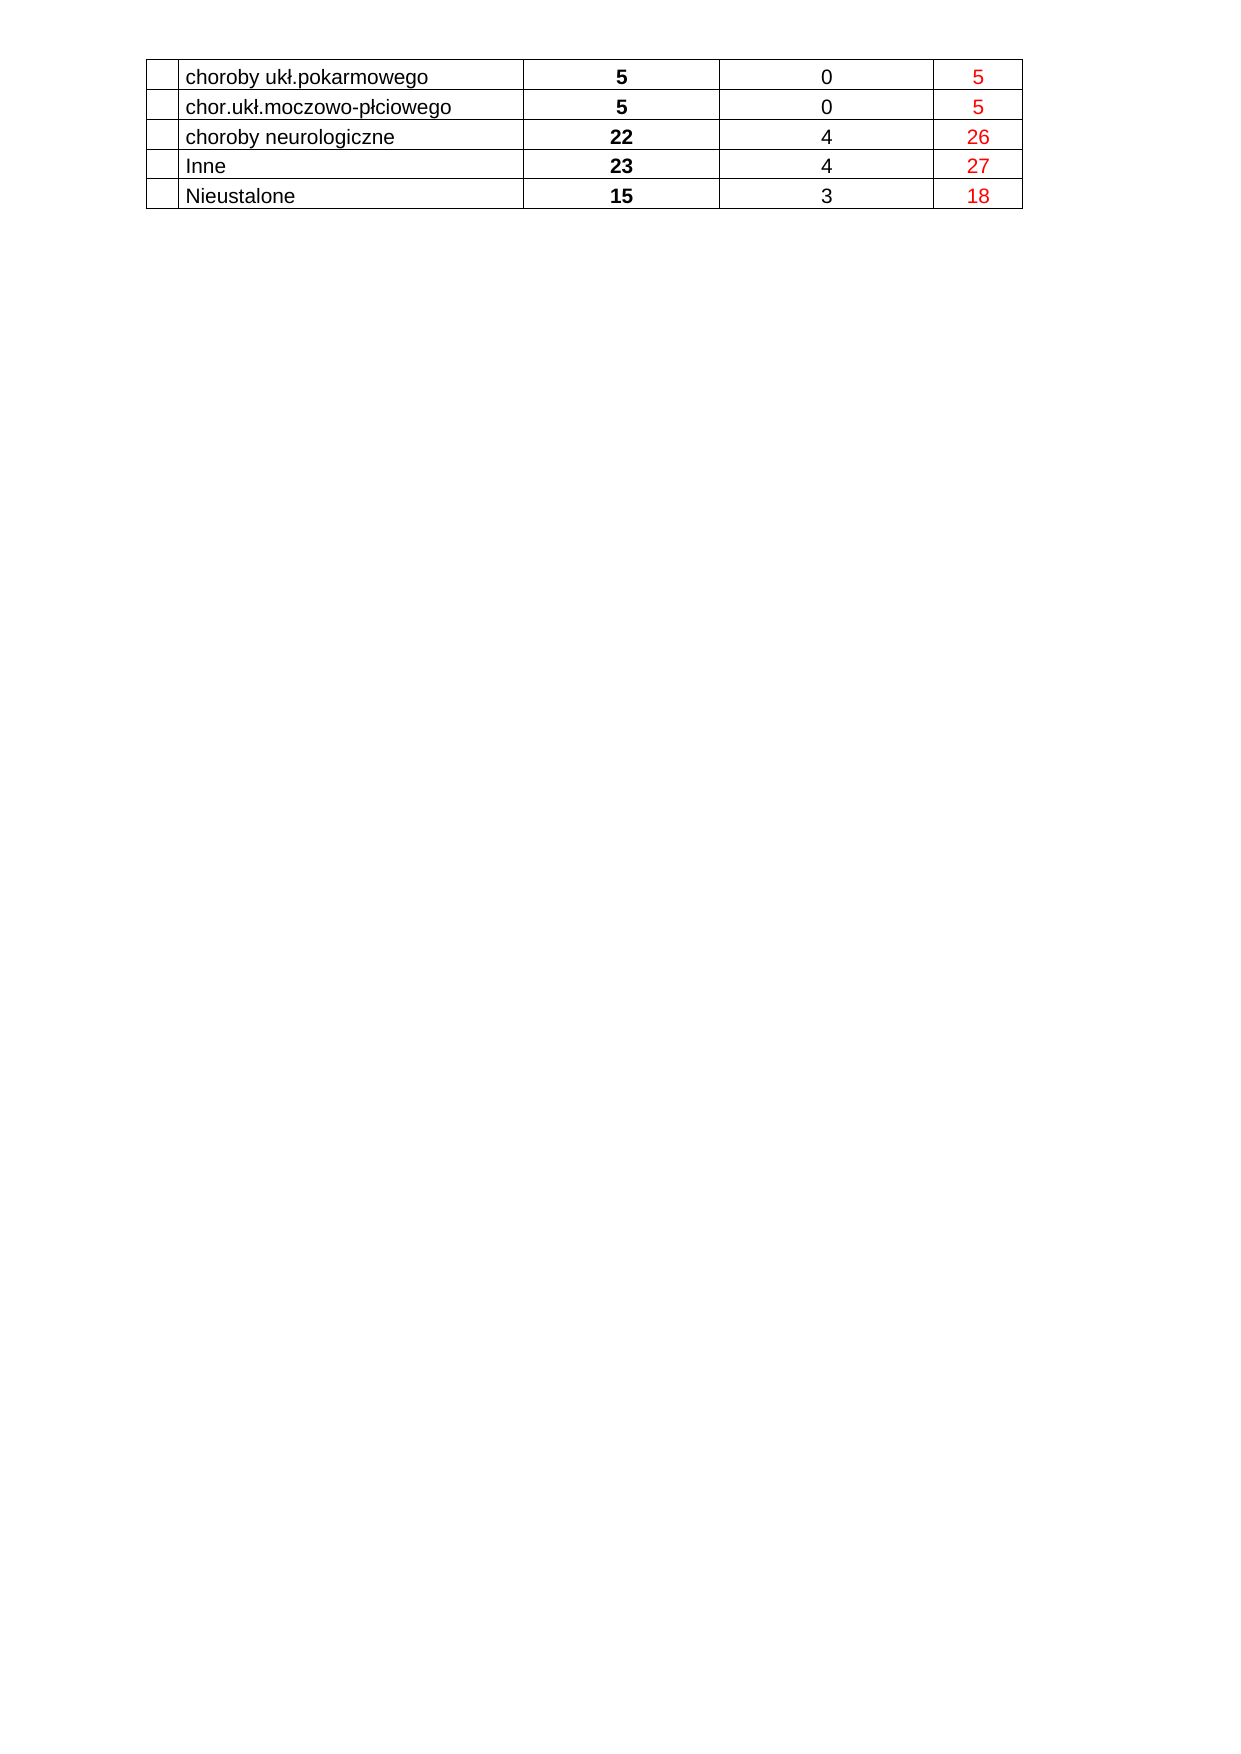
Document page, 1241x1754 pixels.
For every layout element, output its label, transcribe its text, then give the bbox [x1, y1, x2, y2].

table_cell 26 [934, 120, 1022, 148]
table_cell 5 [524, 90, 719, 119]
table_cell 5 [524, 60, 719, 89]
table_cell 3 [720, 179, 933, 208]
table_cell 4 [720, 150, 933, 178]
table_cell 23 [524, 150, 719, 178]
table_cell 18 [934, 179, 1022, 208]
table_cell Inne [179, 150, 523, 178]
table_cell 5 [934, 90, 1022, 119]
table_cell 0 [720, 60, 933, 89]
table_cell 15 [524, 179, 719, 208]
table_cell 22 [524, 120, 719, 148]
table_cell choroby neurologiczne [179, 120, 523, 148]
table_cell [147, 150, 178, 178]
table_cell [147, 120, 178, 148]
table_cell 4 [720, 120, 933, 148]
table_cell Nieustalone [179, 179, 523, 208]
table_cell chor.ukł.moczowo-płciowego [179, 90, 523, 119]
table_cell 5 [934, 60, 1022, 89]
table_cell [147, 60, 178, 89]
table_cell 27 [934, 150, 1022, 178]
table_cell [147, 179, 178, 208]
table_cell [147, 90, 178, 119]
table_cell choroby ukł.pokarmowego [179, 60, 523, 89]
table_cell 0 [720, 90, 933, 119]
